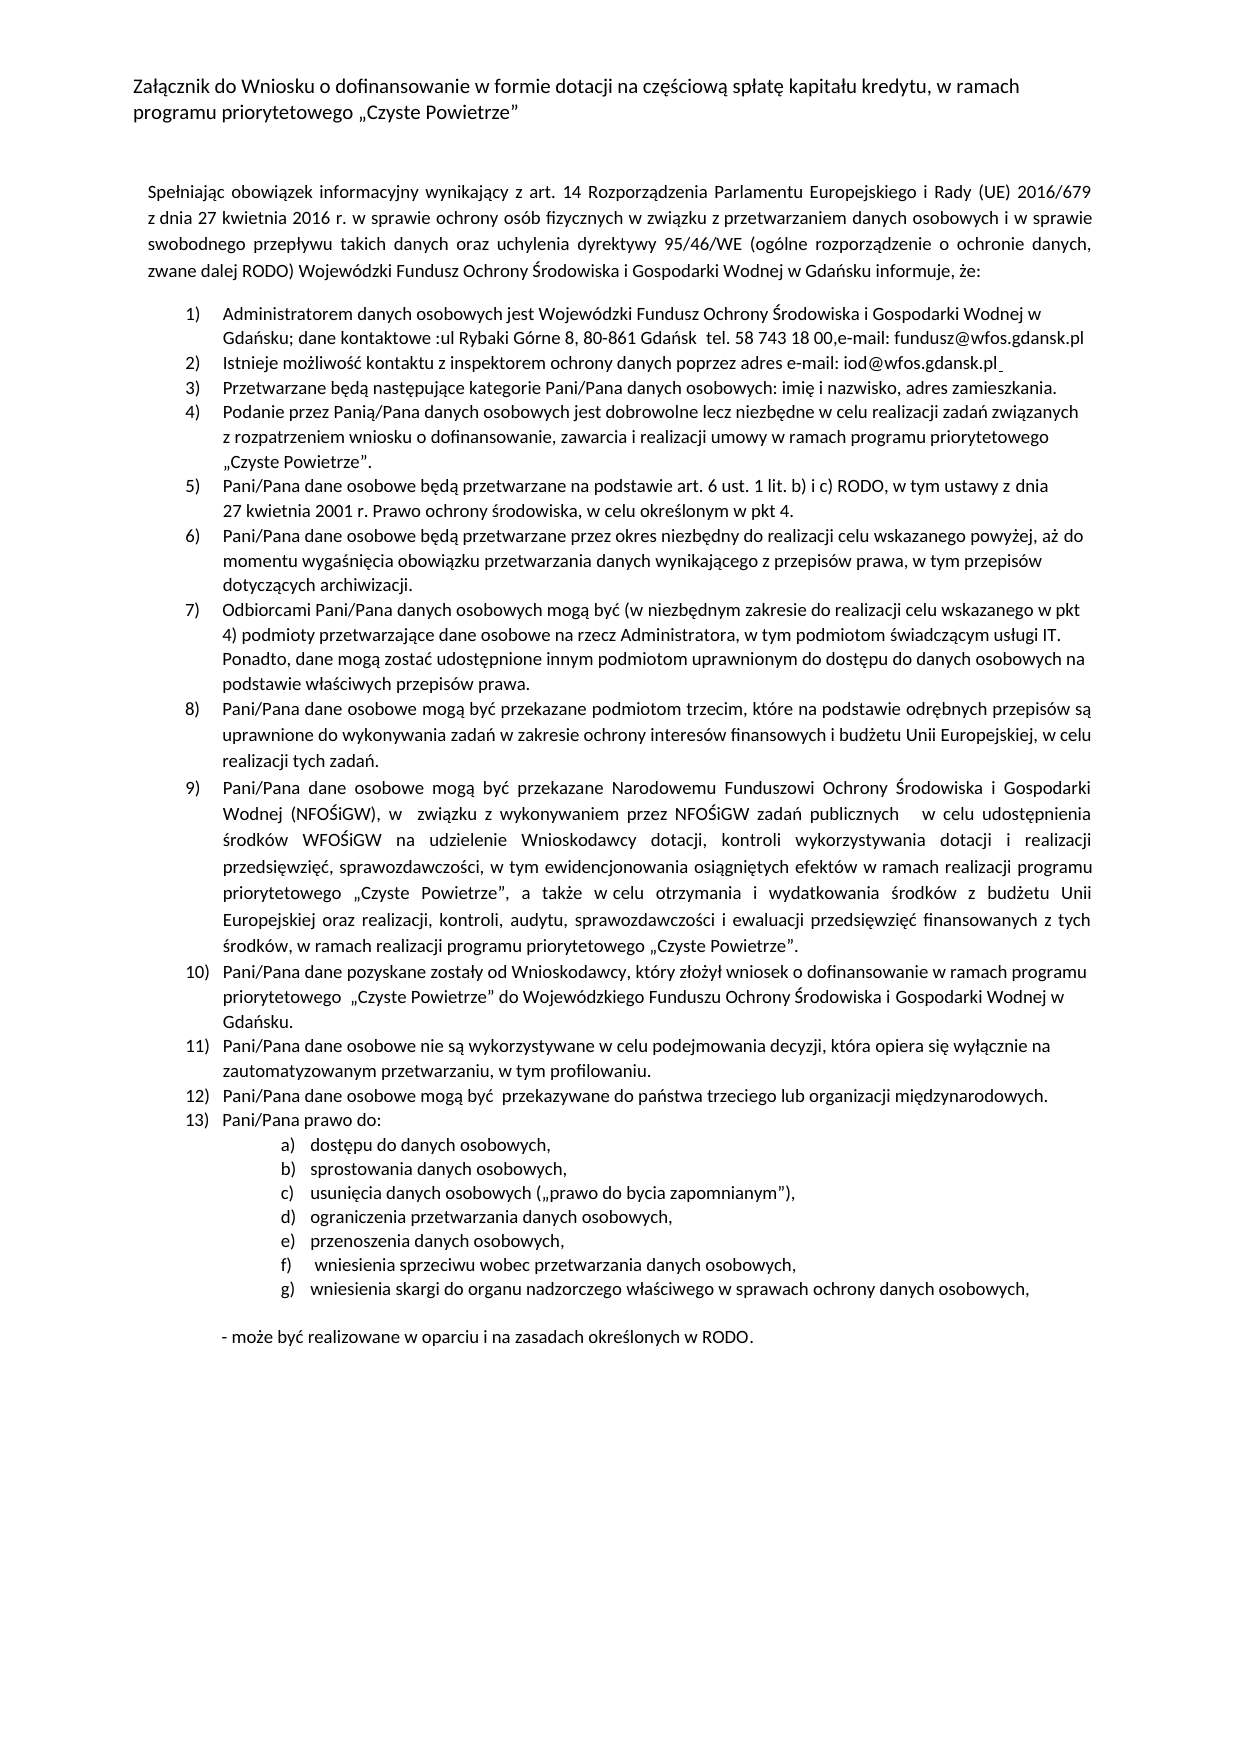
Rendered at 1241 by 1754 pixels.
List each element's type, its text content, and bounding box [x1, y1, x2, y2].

list Pani/Pana prawo do: [185, 1108, 1093, 1131]
list Pani/Pana dane pozyskane zostały od Wnioskodawcy, który złożył wniosek o dofinansowanie w ramach programu priorytetowego „Czyste Powietrze” do Wojewódzkiego Funduszu Ochrony Środowiska i Gospodarki Wodnej w Gdańsku. [185, 960, 1093, 1033]
list dostępu do danych osobowych, [281, 1133, 1093, 1156]
list sprostowania danych osobowych, [266, 1157, 1093, 1180]
list Administratorem danych osobowych jest Wojewódzki Fundusz Ochrony Środowiska i Gospodarki Wodnej w Gdańsku; dane kontaktowe :ul Rybaki Górne 8, 80-861 Gdańsk tel. 58 743 18 00,e-mail: fundusz@wfos.gdansk.pl [185, 302, 1093, 349]
list usunięcia danych osobowych („prawo do bycia zapomnianym”), [281, 1181, 1093, 1204]
list Pani/Pana dane osobowe mogą być przekazywane do państwa trzeciego lub organizacji międzynarodowych. [185, 1084, 1093, 1107]
list przenoszenia danych osobowych, [281, 1229, 1093, 1252]
list Odbiorcami Pani/Pana danych osobowych mogą być (w niezbędnym zakresie do realizacji celu wskazanego w pkt 4) podmioty przetwarzające dane osobowe na rzecz Administratora, w tym podmiotom świadczącym usługi IT. Ponadto, dane mogą zostać udostępnione innym podmiotom uprawnionym do dostępu do danych osobowych na podstawie właściwych przepisów prawa. [185, 598, 1093, 695]
list ograniczenia przetwarzania danych osobowych, [281, 1205, 1093, 1228]
text Spełniając obowiązek informacyjny wynikający z art. 14 Rozporządzenia Parlamentu Europejskiego i Rady (UE) 2016/679 z dnia 27 kwietnia 2016 r. w sprawie ochrony osób fizycznych w związku z przetwarzaniem danych osobowych i w sprawie swobodnego przepływu takich danych oraz uchylenia dyrektywy 95/46/WE (ogólne rozporządzenie o ochronie danych, zwane dalej RODO) Wojewódzki Fundusz Ochrony Środowiska i Gospodarki Wodnej w Gdańsku informuje, że: [148, 180, 1093, 282]
list Istnieje możliwość kontaktu z inspektorem ochrony danych poprzez adres e-mail: iod@wfos.gdansk.pl [185, 351, 1093, 374]
list Podanie przez Panią/Pana danych osobowych jest dobrowolne lecz niezbędne w celu realizacji zadań związanych z rozpatrzeniem wniosku o dofinansowanie, zawarcia i realizacji umowy w ramach programu priorytetowego „Czyste Powietrze”. [185, 401, 1093, 473]
list Pani/Pana dane osobowe mogą być przekazane podmiotom trzecim, które na podstawie odrębnych przepisów są uprawnione do wykonywania zadań w zakresie ochrony interesów finansowych i budżetu Unii Europejskiej, w celu realizacji tych zadań. [185, 697, 1093, 772]
list Pani/Pana dane osobowe mogą być przekazane Narodowemu Funduszowi Ochrony Środowiska i Gospodarki Wodnej (NFOŚiGW), w związku z wykonywaniem przez NFOŚiGW zadań publicznych w celu udostępnienia środków WFOŚiGW na udzielenie Wnioskodawcy dotacji, kontroli wykorzystywania dotacji i realizacji przedsięwzięć, sprawozdawczości, w tym ewidencjonowania osiągniętych efektów w ramach realizacji programu priorytetowego „Czyste Powietrze”, a także w celu otrzymania i wydatkowania środków z budżetu Unii Europejskiej oraz realizacji, kontroli, audytu, sprawozdawczości i ewaluacji przedsięwzięć finansowanych z tych środków, w ramach realizacji programu priorytetowego „Czyste Powietrze”. [185, 776, 1093, 957]
list Przetwarzane będą następujące kategorie Pani/Pana danych osobowych: imię i nazwisko, adres zamieszkania. [185, 376, 1093, 399]
list wniesienia sprzeciwu wobec przetwarzania danych osobowych, [281, 1253, 1093, 1276]
list Pani/Pana dane osobowe będą przetwarzane na podstawie art. 6 ust. 1 lit. b) i c) RODO, w tym ustawy z dnia 27 kwietnia 2001 r. Prawo ochrony środowiska, w celu określonym w pkt 4. [185, 475, 1093, 522]
list wniesienia skargi do organu nadzorczego właściwego w sprawach ochrony danych osobowych, [281, 1278, 1093, 1301]
list Pani/Pana dane osobowe nie są wykorzystywane w celu podejmowania decyzji, która opiera się wyłącznie na zautomatyzowanym przetwarzaniu, w tym profilowaniu. [185, 1034, 1093, 1082]
text - może być realizowane w oparciu i na zasadach określonych w RODO. [221, 1326, 1093, 1349]
list Pani/Pana dane osobowe będą przetwarzane przez okres niezbędny do realizacji celu wskazanego powyżej, aż do momentu wygaśnięcia obowiązku przetwarzania danych wynikającego z przepisów prawa, w tym przepisów dotyczących archiwizacji. [185, 524, 1093, 596]
